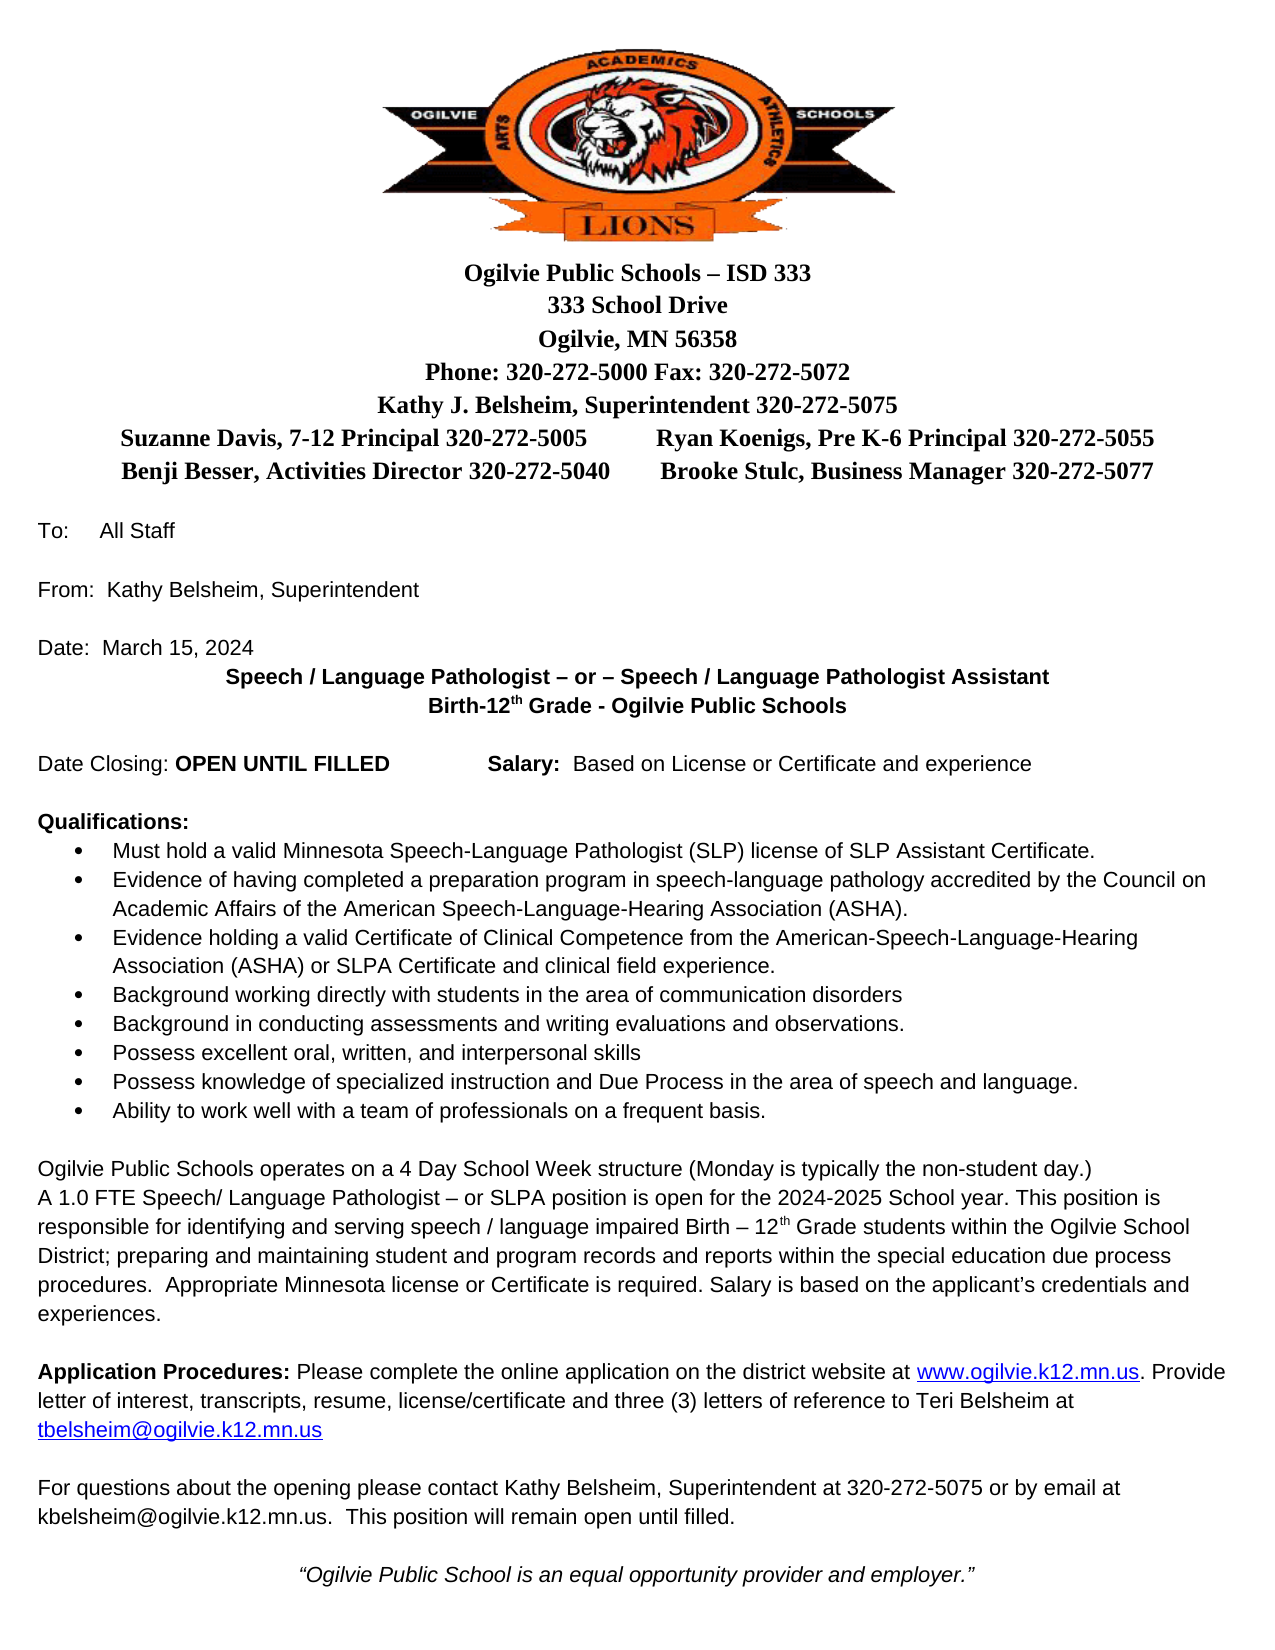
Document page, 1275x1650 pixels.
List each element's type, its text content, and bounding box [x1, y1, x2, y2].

list Possess excellent oral, written, and interpersonal skills [75, 1040, 1237, 1065]
text 333 School Drive [37, 291, 1237, 319]
text Date: March 15, 2024 [37, 635, 1237, 660]
text Application Procedures: Please complete the online application on the district website at www.ogilvie.k12.mn.us. Provide letter of interest, transcripts, resume, license/certificate and three (3) letters of reference to Teri Belsheim at tbelsheim@ogilvie.k12.mn.us [37, 1359, 1237, 1442]
text Suzanne Davis, 7-12 Principal 320-272-5005 Ryan Koenigs, Pre K-6 Principal 320-272-5055 [37, 423, 1237, 451]
text Kathy J. Belsheim, Superintendent 320-272-5075 [37, 390, 1237, 418]
list Ability to work well with a team of professionals on a frequent basis. [75, 1098, 1237, 1123]
text Ogilvie Public Schools operates on a 4 Day School Week structure (Monday is typically the non-student day.) [37, 1156, 1237, 1181]
text For questions about the opening please contact Kathy Belsheim, Superintendent at 320-272-5075 or by email at kbelsheim@ogilvie.k12.mn.us. This position will remain open until filled. [37, 1474, 1237, 1529]
list Must hold a valid Minnesota Speech-Language Pathologist (SLP) license of SLP Assistant Certificate. [75, 837, 1237, 863]
list Evidence holding a valid Certificate of Clinical Competence from the American-Speech-Language-Hearing Association (ASHA) or SLPA Certificate and clinical field experience. [75, 924, 1237, 978]
list Background in conducting assessments and writing evaluations and observations. [75, 1011, 1237, 1036]
text “Ogilvie Public School is an equal opportunity provider and employer.” [37, 1561, 1237, 1587]
text Qualifications: [37, 808, 1237, 834]
text Ogilvie, MN 56358 [37, 324, 1237, 352]
text Benji Besser, Activities Director 320-272-5040 Brooke Stulc, Business Manager 320-272-5077 [37, 456, 1237, 484]
text Speech / Language Pathologist – or – Speech / Language Pathologist Assistant [37, 664, 1237, 689]
text Phone: 320-272-5000 Fax: 320-272-5072 [37, 357, 1237, 385]
picture [367, 37, 908, 254]
text A 1.0 FTE Speech/ Language Pathologist – or SLPA position is open for the 2024-2025 School year. This position is responsible for identifying and serving speech / language impaired Birth – 12th Grade students within the Ogilvie School District; preparing and maintaining student and program records and reports within the special education due process procedures. Appropriate Minnesota license or Certificate is required. Salary is based on the applicant’s credentials and experiences. [37, 1185, 1237, 1326]
list Background working directly with students in the area of communication disorders [75, 982, 1237, 1007]
text Date Closing: OPEN UNTIL FILLED Salary: Based on License or Certificate and experience [37, 751, 1237, 776]
list Possess knowledge of specialized instruction and Due Process in the area of speech and language. [75, 1069, 1237, 1094]
text Ogilvie Public Schools – ISD 333 [37, 258, 1237, 286]
text Birth-12th Grade - Ogilvie Public Schools [37, 693, 1237, 718]
list Evidence of having completed a preparation program in speech-language pathology accredited by the Council on Academic Affairs of the American Speech-Language-Hearing Association (ASHA). [75, 866, 1237, 921]
text From: Kathy Belsheim, Superintendent [37, 577, 1237, 602]
text To: All Staff [37, 518, 1237, 543]
